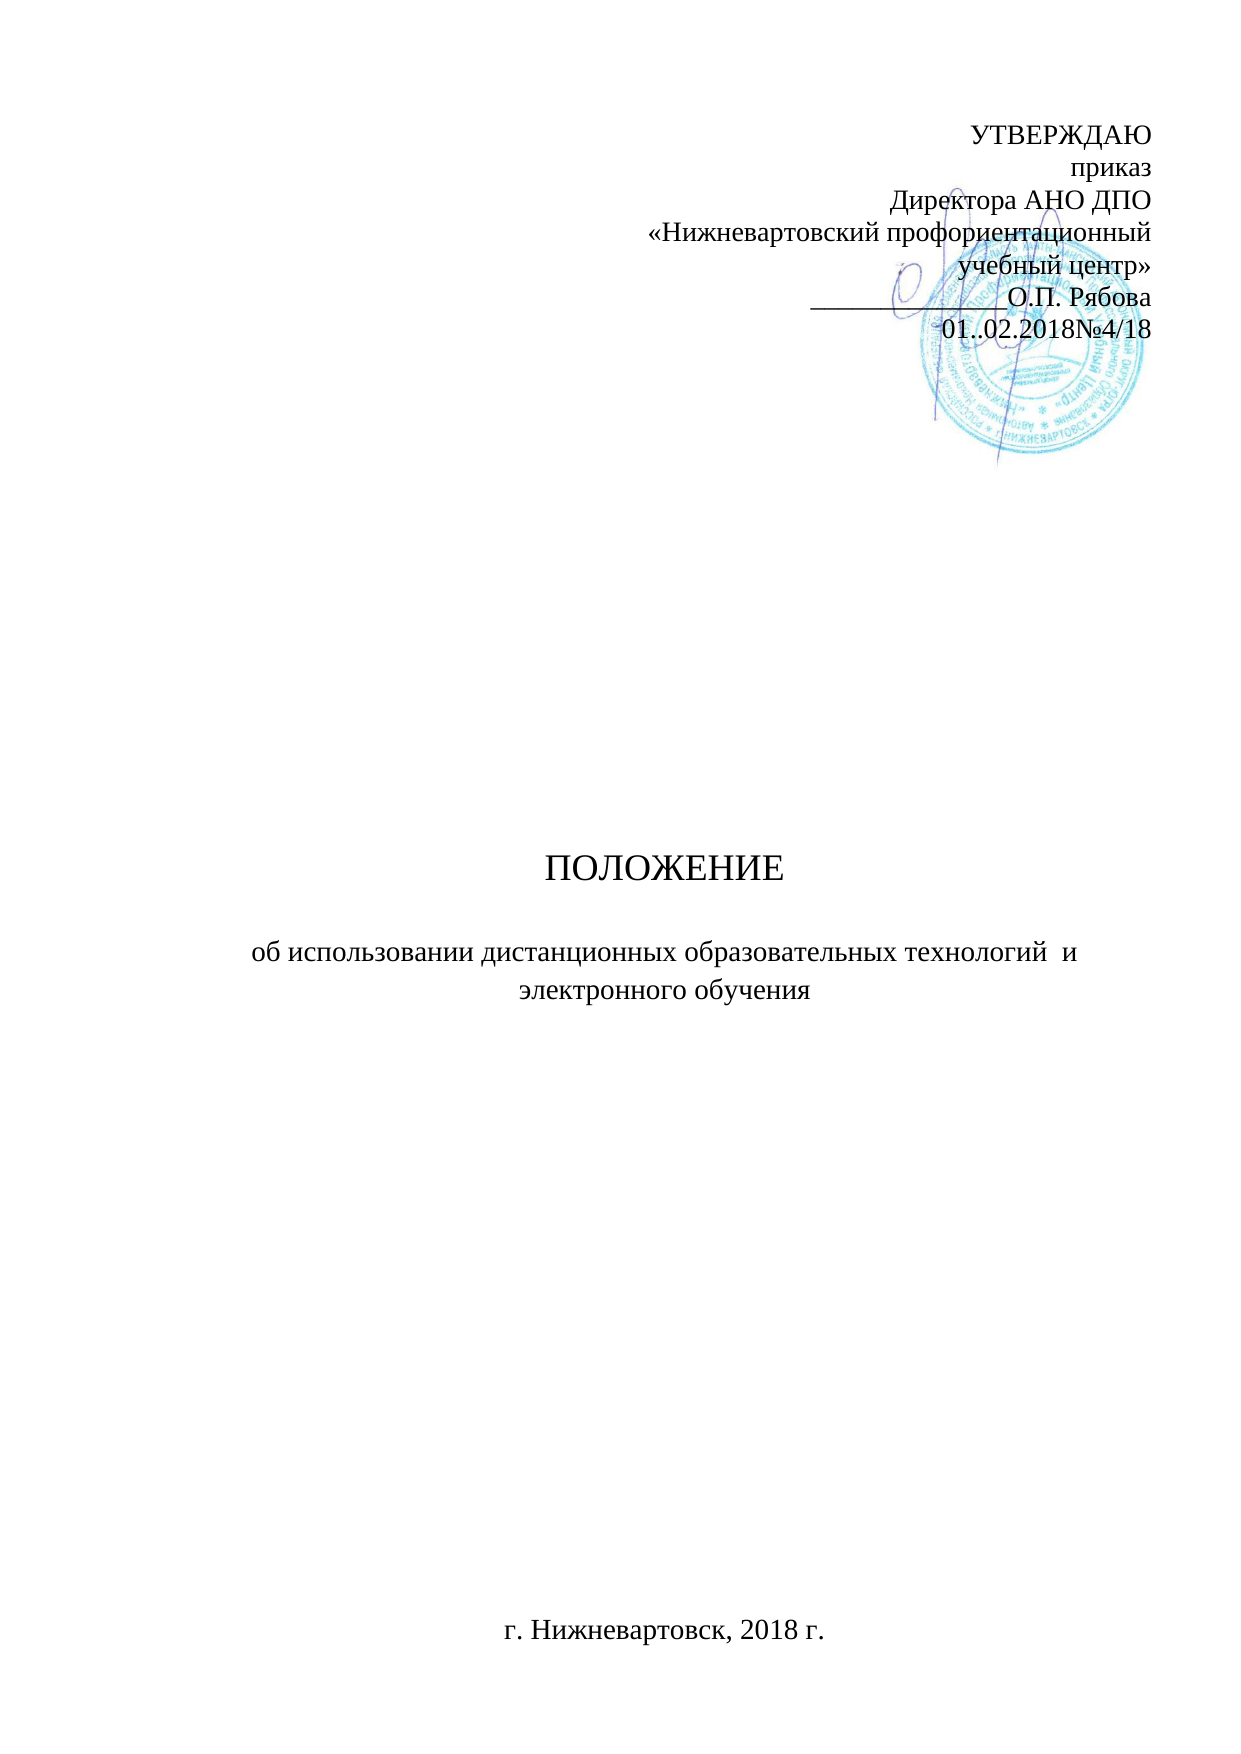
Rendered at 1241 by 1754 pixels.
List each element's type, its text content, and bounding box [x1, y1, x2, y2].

text г. Нижневартовск, 2018 г. [177, 1612, 1152, 1646]
picture [876, 169, 1163, 478]
list «Нижневартовский профориентационный [177, 215, 1152, 248]
text ПОЛОЖЕНИЕ [177, 846, 1152, 889]
list учебный центр» [177, 248, 1152, 280]
text об использовании дистанционных образовательных технологий и электронного обучения [177, 934, 1152, 1006]
list Директора АНО ДПО [177, 183, 1152, 215]
list УТВЕРЖДАЮ [177, 118, 1152, 151]
text 01..02.2018№4/18 [177, 312, 1152, 345]
list ______________О.П. Рябова [177, 280, 1152, 312]
list приказ [177, 151, 1152, 183]
